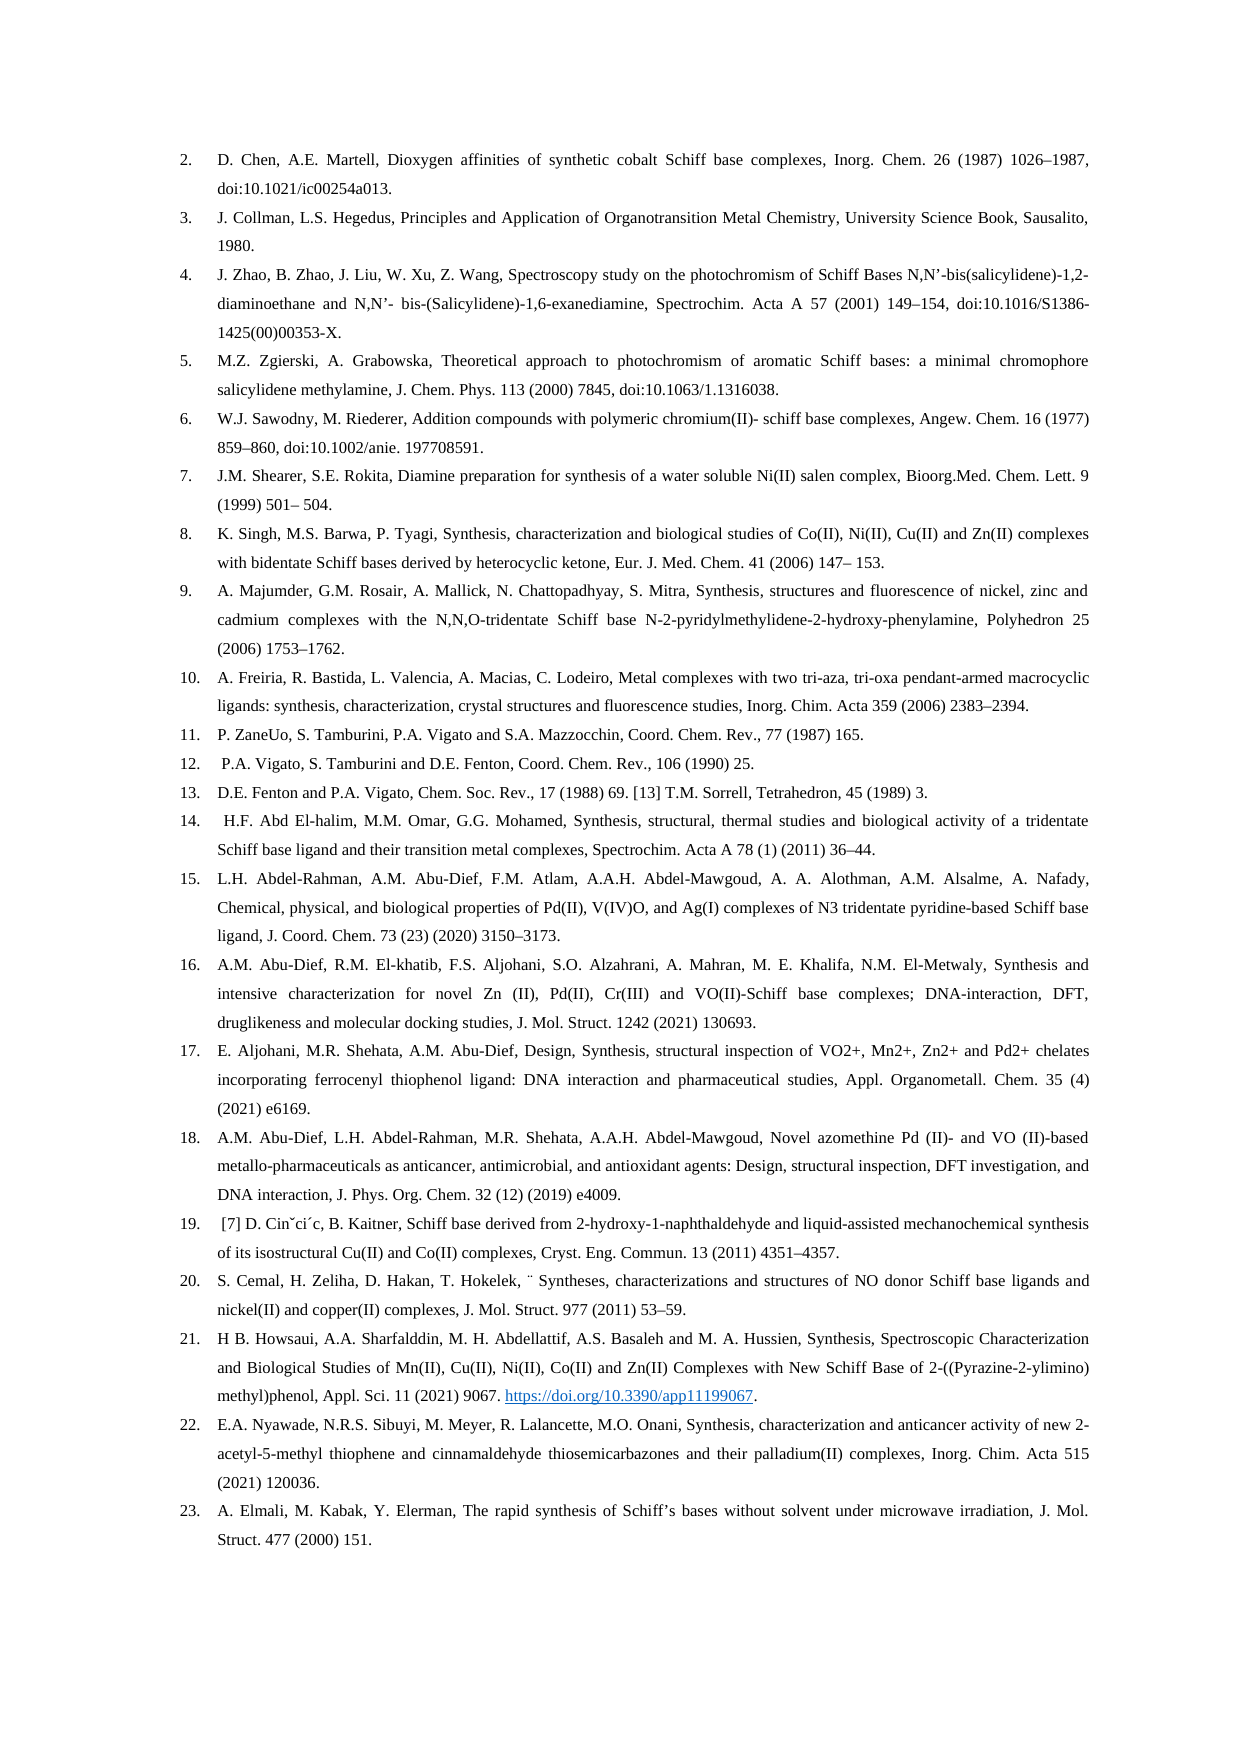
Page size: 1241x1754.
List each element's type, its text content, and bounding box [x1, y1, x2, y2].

list A. Elmali, M. Kabak, Y. Elerman, The rapid synthesis of Schiff’s bases without solvent under microwave irradiation, J. Mol. Struct. 477 (2000) 151. [179, 1501, 1090, 1549]
list A.M. Abu-Dief, R.M. El-khatib, F.S. Aljohani, S.O. Alzahrani, A. Mahran, M. E. Khalifa, N.M. El-Metwaly, Synthesis and intensive characterization for novel Zn (II), Pd(II), Cr(III) and VO(II)-Schiff base complexes; DNA-interaction, DFT, druglikeness and molecular docking studies, J. Mol. Struct. 1242 (2021) 130693. [179, 955, 1090, 1032]
list J. Collman, L.S. Hegedus, Principles and Application of Organotransition Metal Chemistry, University Science Book, Sausalito, 1980. [179, 207, 1090, 255]
list H.F. Abd El-halim, M.M. Omar, G.G. Mohamed, Synthesis, structural, thermal studies and biological activity of a tridentate Schiff base ligand and their transition metal complexes, Spectrochim. Acta A 78 (1) (2011) 36–44. [179, 811, 1090, 859]
list K. Singh, M.S. Barwa, P. Tyagi, Synthesis, characterization and biological studies of Co(II), Ni(II), Cu(II) and Zn(II) complexes with bidentate Schiff bases derived by heterocyclic ketone, Eur. J. Med. Chem. 41 (2006) 147– 153. [179, 524, 1090, 572]
list D.E. Fenton and P.A. Vigato, Chem. Soc. Rev., 17 (1988) 69. [13] T.M. Sorrell, Tetrahedron, 45 (1989) 3. [179, 782, 1090, 802]
list S. Cemal, H. Zeliha, D. Hakan, T. Hokelek, ¨ Syntheses, characterizations and structures of NO donor Schiff base ligands and nickel(II) and copper(II) complexes, J. Mol. Struct. 977 (2011) 53–59. [179, 1271, 1090, 1319]
list M.Z. Zgierski, A. Grabowska, Theoretical approach to photochromism of aromatic Schiff bases: a minimal chromophore salicylidene methylamine, J. Chem. Phys. 113 (2000) 7845, doi:10.1063/1.1316038. [179, 351, 1090, 399]
list H B. Howsaui, A.A. Sharfalddin, M. H. Abdellattif, A.S. Basaleh and M. A. Hussien, Synthesis, Spectroscopic Characterization and Biological Studies of Mn(II), Cu(II), Ni(II), Co(II) and Zn(II) Complexes with New Schiff Base of 2-((Pyrazine-2-ylimino) methyl)phenol, Appl. Sci. 11 (2021) 9067. https://doi.org/10.3390/app11199067. [179, 1329, 1090, 1405]
list P. ZaneUo, S. Tamburini, P.A. Vigato and S.A. Mazzocchin, Coord. Chem. Rev., 77 (1987) 165. [179, 725, 1090, 744]
list E. Aljohani, M.R. Shehata, A.M. Abu-Dief, Design, Synthesis, structural inspection of VO2+, Mn2+, Zn2+ and Pd2+ chelates incorporating ferrocenyl thiophenol ligand: DNA interaction and pharmaceutical studies, Appl. Organometall. Chem. 35 (4) (2021) e6169. [179, 1041, 1090, 1118]
list D. Chen, A.E. Martell, Dioxygen affinities of synthetic cobalt Schiff base complexes, Inorg. Chem. 26 (1987) 1026–1987, doi:10.1021/ic00254a013. [179, 150, 1090, 198]
list J.M. Shearer, S.E. Rokita, Diamine preparation for synthesis of a water soluble Ni(II) salen complex, Bioorg.Med. Chem. Lett. 9 (1999) 501– 504. [179, 466, 1090, 514]
list L.H. Abdel-Rahman, A.M. Abu-Dief, F.M. Atlam, A.A.H. Abdel-Mawgoud, A. A. Alothman, A.M. Alsalme, A. Nafady, Chemical, physical, and biological properties of Pd(II), V(IV)O, and Ag(I) complexes of N3 tridentate pyridine-based Schiff base ligand, J. Coord. Chem. 73 (23) (2020) 3150–3173. [179, 869, 1090, 945]
list J. Zhao, B. Zhao, J. Liu, W. Xu, Z. Wang, Spectroscopy study on the photochromism of Schiff Bases N,N’-bis(salicylidene)-1,2-diaminoethane and N,N’- bis-(Salicylidene)-1,6-exanediamine, Spectrochim. Acta A 57 (2001) 149–154, doi:10.1016/S1386-1425(00)00353-X. [179, 265, 1090, 342]
list P.A. Vigato, S. Tamburini and D.E. Fenton, Coord. Chem. Rev., 106 (1990) 25. [179, 754, 1090, 773]
list A. Majumder, G.M. Rosair, A. Mallick, N. Chattopadhyay, S. Mitra, Synthesis, structures and fluorescence of nickel, zinc and cadmium complexes with the N,N,O-tridentate Schiff base N-2-pyridylmethylidene-2-hydroxy-phenylamine, Polyhedron 25 (2006) 1753–1762. [179, 581, 1090, 658]
list A. Freiria, R. Bastida, L. Valencia, A. Macias, C. Lodeiro, Metal complexes with two tri-aza, tri-oxa pendant-armed macrocyclic ligands: synthesis, characterization, crystal structures and fluorescence studies, Inorg. Chim. Acta 359 (2006) 2383–2394. [179, 667, 1090, 715]
list E.A. Nyawade, N.R.S. Sibuyi, M. Meyer, R. Lalancette, M.O. Onani, Synthesis, characterization and anticancer activity of new 2-acetyl-5-methyl thiophene and cinnamaldehyde thiosemicarbazones and their palladium(II) complexes, Inorg. Chim. Acta 515 (2021) 120036. [179, 1415, 1090, 1492]
list A.M. Abu-Dief, L.H. Abdel-Rahman, M.R. Shehata, A.A.H. Abdel-Mawgoud, Novel azomethine Pd (II)- and VO (II)-based metallo-pharmaceuticals as anticancer, antimicrobial, and antioxidant agents: Design, structural inspection, DFT investigation, and DNA interaction, J. Phys. Org. Chem. 32 (12) (2019) e4009. [179, 1127, 1090, 1204]
list [7] D. Cinˇci´c, B. Kaitner, Schiff base derived from 2-hydroxy-1-naphthaldehyde and liquid-assisted mechanochemical synthesis of its isostructural Cu(II) and Co(II) complexes, Cryst. Eng. Commun. 13 (2011) 4351–4357. [179, 1214, 1090, 1262]
list W.J. Sawodny, M. Riederer, Addition compounds with polymeric chromium(II)- schiff base complexes, Angew. Chem. 16 (1977) 859–860, doi:10.1002/anie. 197708591. [179, 409, 1090, 457]
